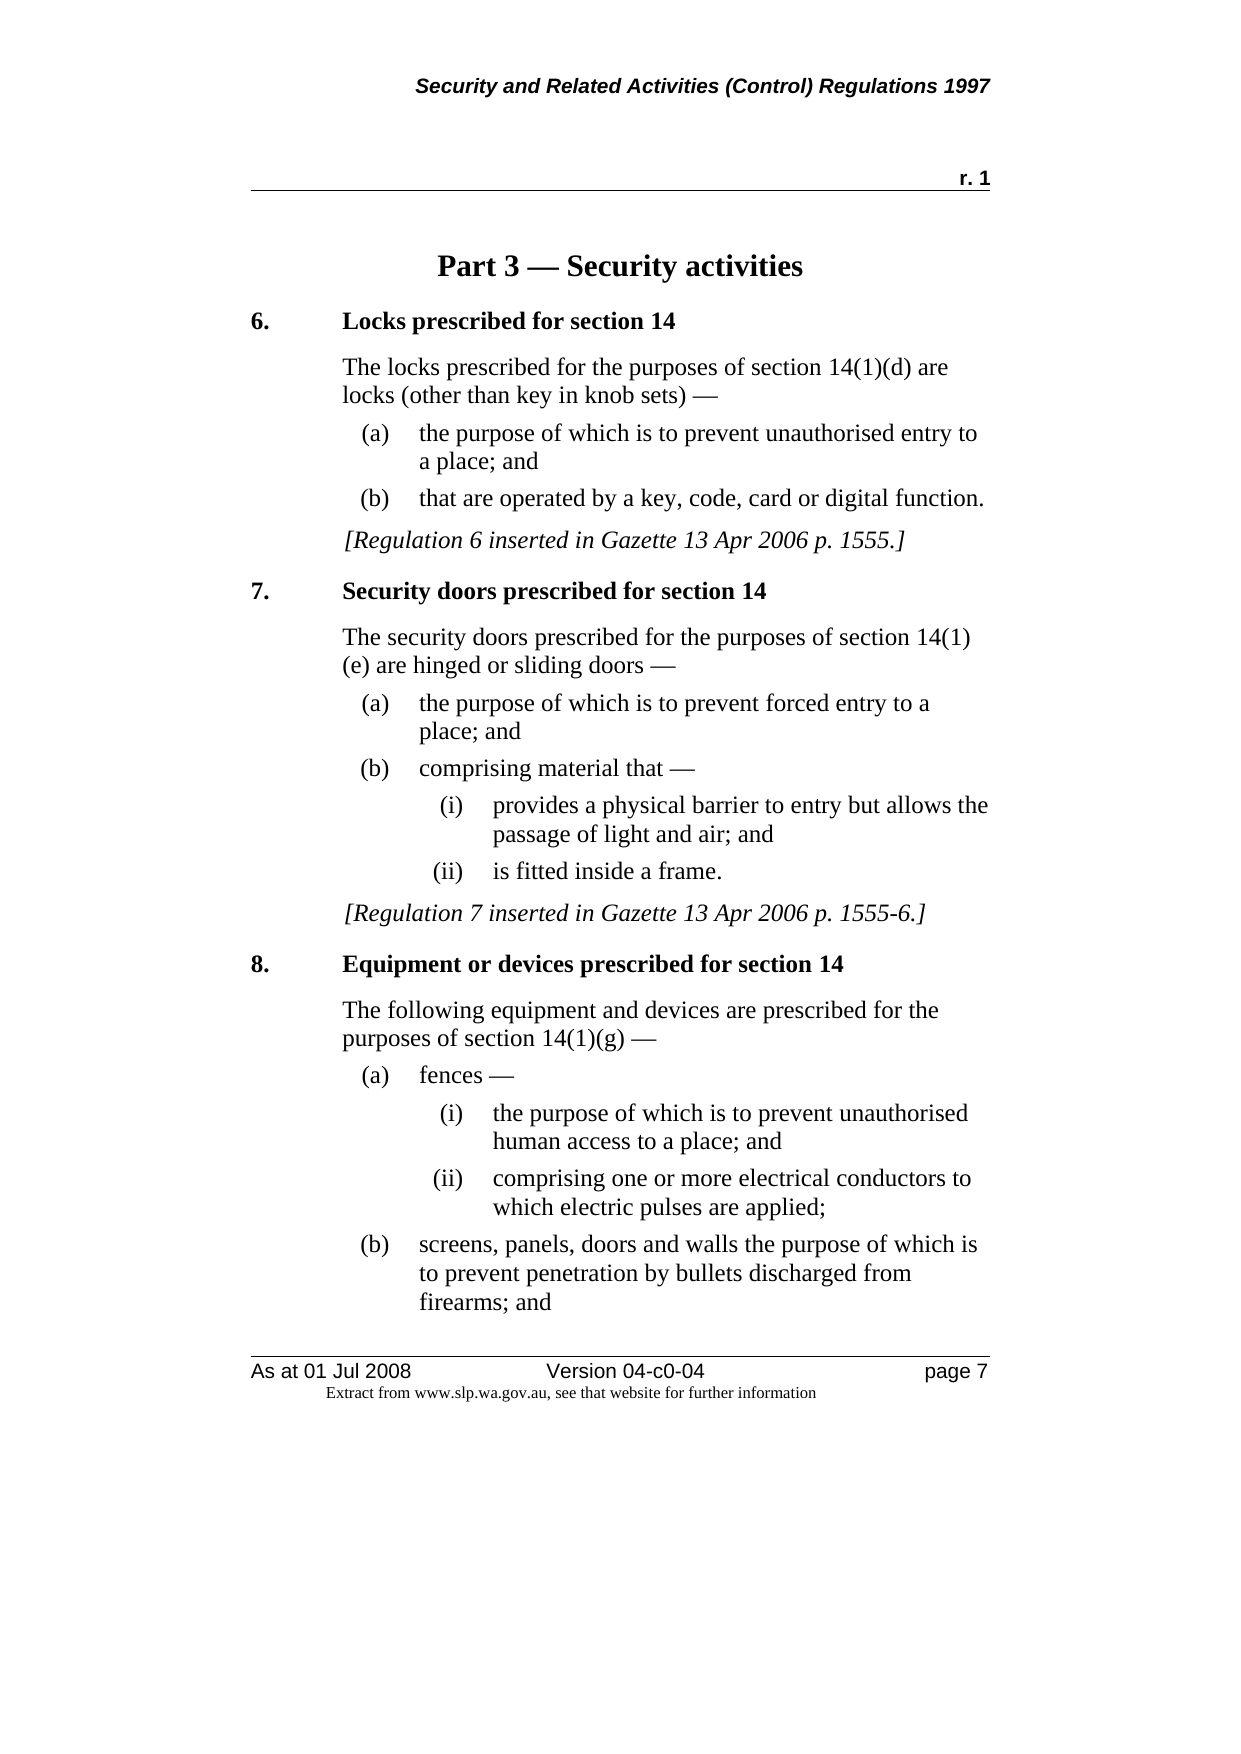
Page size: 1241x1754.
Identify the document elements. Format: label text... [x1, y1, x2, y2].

text The locks prescribed for the purposes of section 14(1)(d) are locks (other than key in knob sets) — [251, 352, 990, 409]
text (a) fences — [251, 1061, 990, 1089]
subtitle Part 3 — Security activities [251, 247, 990, 283]
text (a) the purpose of which is to prevent forced entry to a place; and [251, 688, 990, 745]
text (ii) is fitted inside a frame. [251, 856, 990, 885]
text (b) screens, panels, doors and walls the purpose of which is to prevent penetration by bullets discharged from firearms; and [251, 1229, 990, 1316]
text The following equipment and devices are prescribed for the purposes of section 14(1)(g) — [251, 995, 990, 1052]
text (b) that are operated by a key, code, card or digital function. [251, 483, 990, 512]
subtitle 7. Security doors prescribed for section 14 [251, 576, 990, 605]
text (i) provides a physical barrier to entry but allows the passage of light and air; and [251, 791, 990, 848]
text (b) comprising material that — [251, 753, 990, 782]
text (ii) comprising one or more electrical conductors to which electric pulses are applied; [251, 1163, 990, 1221]
subtitle 6. Locks prescribed for section 14 [251, 306, 990, 335]
text [Regulation 7 inserted in Gazette 13 Apr 2006 p. 1555-6.] [251, 898, 990, 926]
text (a) the purpose of which is to prevent unauthorised entry to a place; and [251, 418, 990, 475]
text (i) the purpose of which is to prevent unauthorised human access to a place; and [251, 1098, 990, 1155]
text [Regulation 6 inserted in Gazette 13 Apr 2006 p. 1555.] [251, 525, 990, 553]
text The security doors prescribed for the purposes of section 14(1)(e) are hinged or sliding doors — [251, 622, 990, 679]
subtitle 8. Equipment or devices prescribed for section 14 [251, 949, 990, 978]
